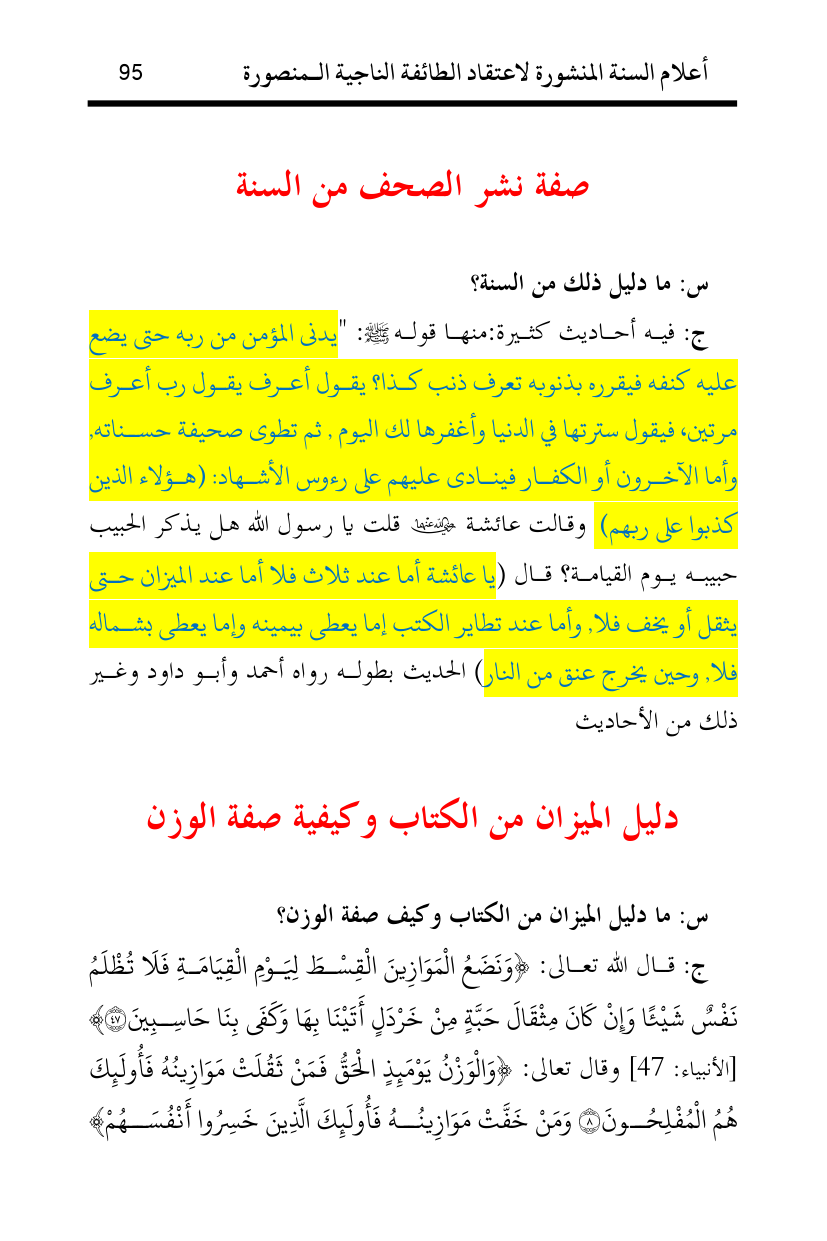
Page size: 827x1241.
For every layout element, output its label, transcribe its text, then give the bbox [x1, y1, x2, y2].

text صفة نشر الصحف من السنة [89, 153, 738, 223]
text س: ما دليل ذلك من السنة؟ [89, 261, 738, 308]
text س: ما دليل الميزان من الكتاب وكيف صفة الوزن؟ [89, 892, 738, 940]
text ج: فيه أحاديث كثيرة:منها قوله ج: "يدنى المؤمن من ربه حتى يضع عليه كنفه فيقرره بذنوبه تعرف ذنب كذا؟ يقول أعرف يقول رب أعرف مرتين، فيقول سترتها في الدنيا وأغفرها لك اليوم , ثم تطوى صحيفة حسناته, وأما الآخرون أو الكفار فينادى عليهم على رءوس الأشهاد: (هؤلاء الذين كذبوا على ربهم) وقالت عائشة ب قلت يا رسول الله هل يذكر الحبيب حبيبه يوم القيامة؟ قال (يا عائشة أما عند ثلاث فلا أما عند الميزان حتى يثقل أو يخف فلا, وأما عند تطاير الكتب إما يعطى بيمينه وإما يعطى بشماله فلا, وحين يخرج عنق من النار) الحديث بطوله رواه أحمد وأبو داود وغير ذلك من الأحاديث [89, 648, 738, 747]
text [89, 941, 738, 1146]
text دليل الميزان من الكتاب وكيفية صفة الوزن [89, 785, 738, 855]
text ج: فيه أحاديث كثيرة:منها قوله ج: "يدنى المؤمن من ربه حتى يضع عليه كنفه فيقرره بذنوبه تعرف ذنب كذا؟ يقول أعرف يقول رب أعرف مرتين، فيقول سترتها في الدنيا وأغفرها لك اليوم , ثم تطوى صحيفة حسناته, وأما الآخرون أو الكفار فينادى عليهم على رءوس الأشهاد: (هؤلاء الذين كذبوا على ربهم) وقالت عائشة ب قلت يا رسول الله هل يذكر الحبيب حبيبه يوم القيامة؟ قال (يا عائشة أما عند ثلاث فلا أما عند الميزان حتى يثقل أو يخف فلا, وأما عند تطاير الكتب إما يعطى بيمينه وإما يعطى بشماله فلا, وحين يخرج عنق من النار) الحديث بطوله رواه أحمد وأبو داود وغير ذلك من الأحاديث [89, 501, 738, 600]
